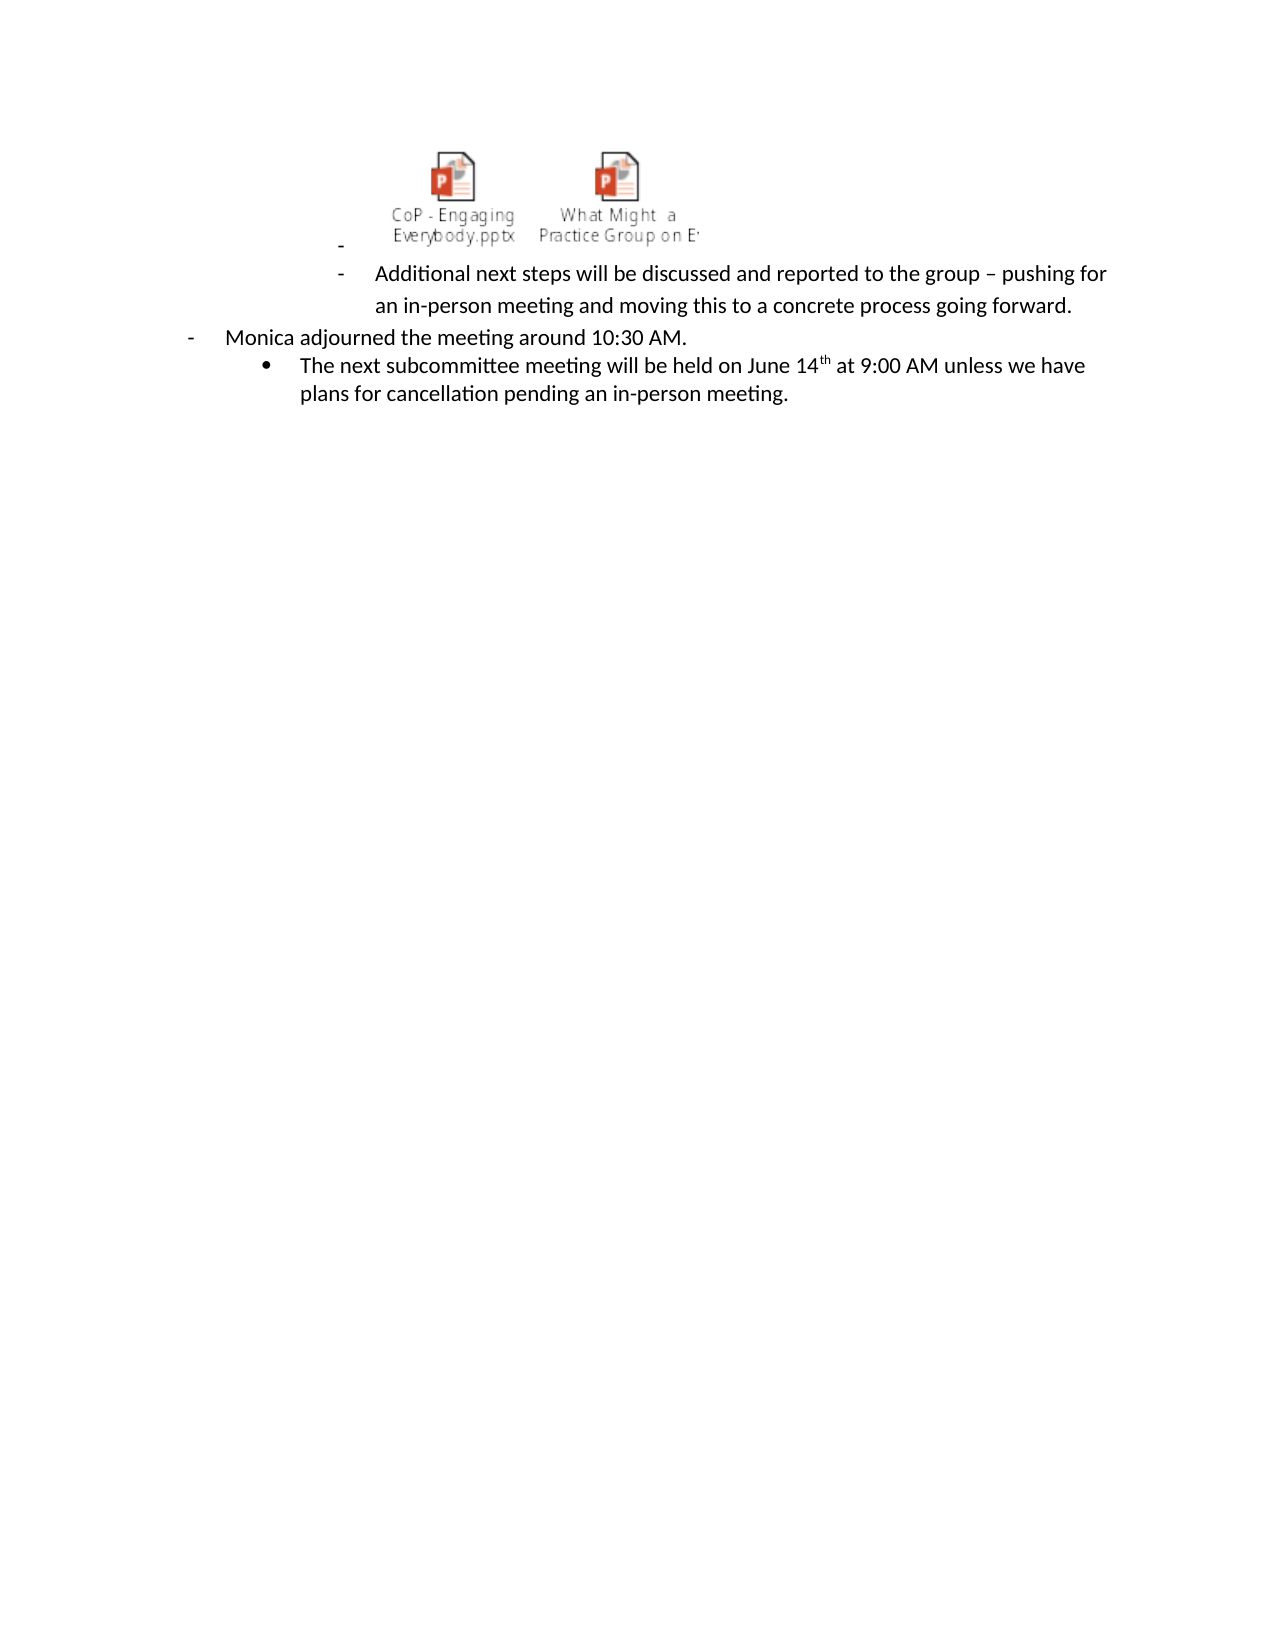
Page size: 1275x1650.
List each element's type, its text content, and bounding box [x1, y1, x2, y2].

list The next subcommittee meeting will be held on June 14th at 9:00 AM unless we have plans for cancellation pending an in-person meeting. [262, 351, 1125, 407]
list Monica adjourned the meeting around 10:30 AM. [187, 323, 1125, 351]
list Additional next steps will be discussed and reported to the group – pushing for an in-person meeting and moving this to a concrete process going forward. [337, 259, 1125, 319]
